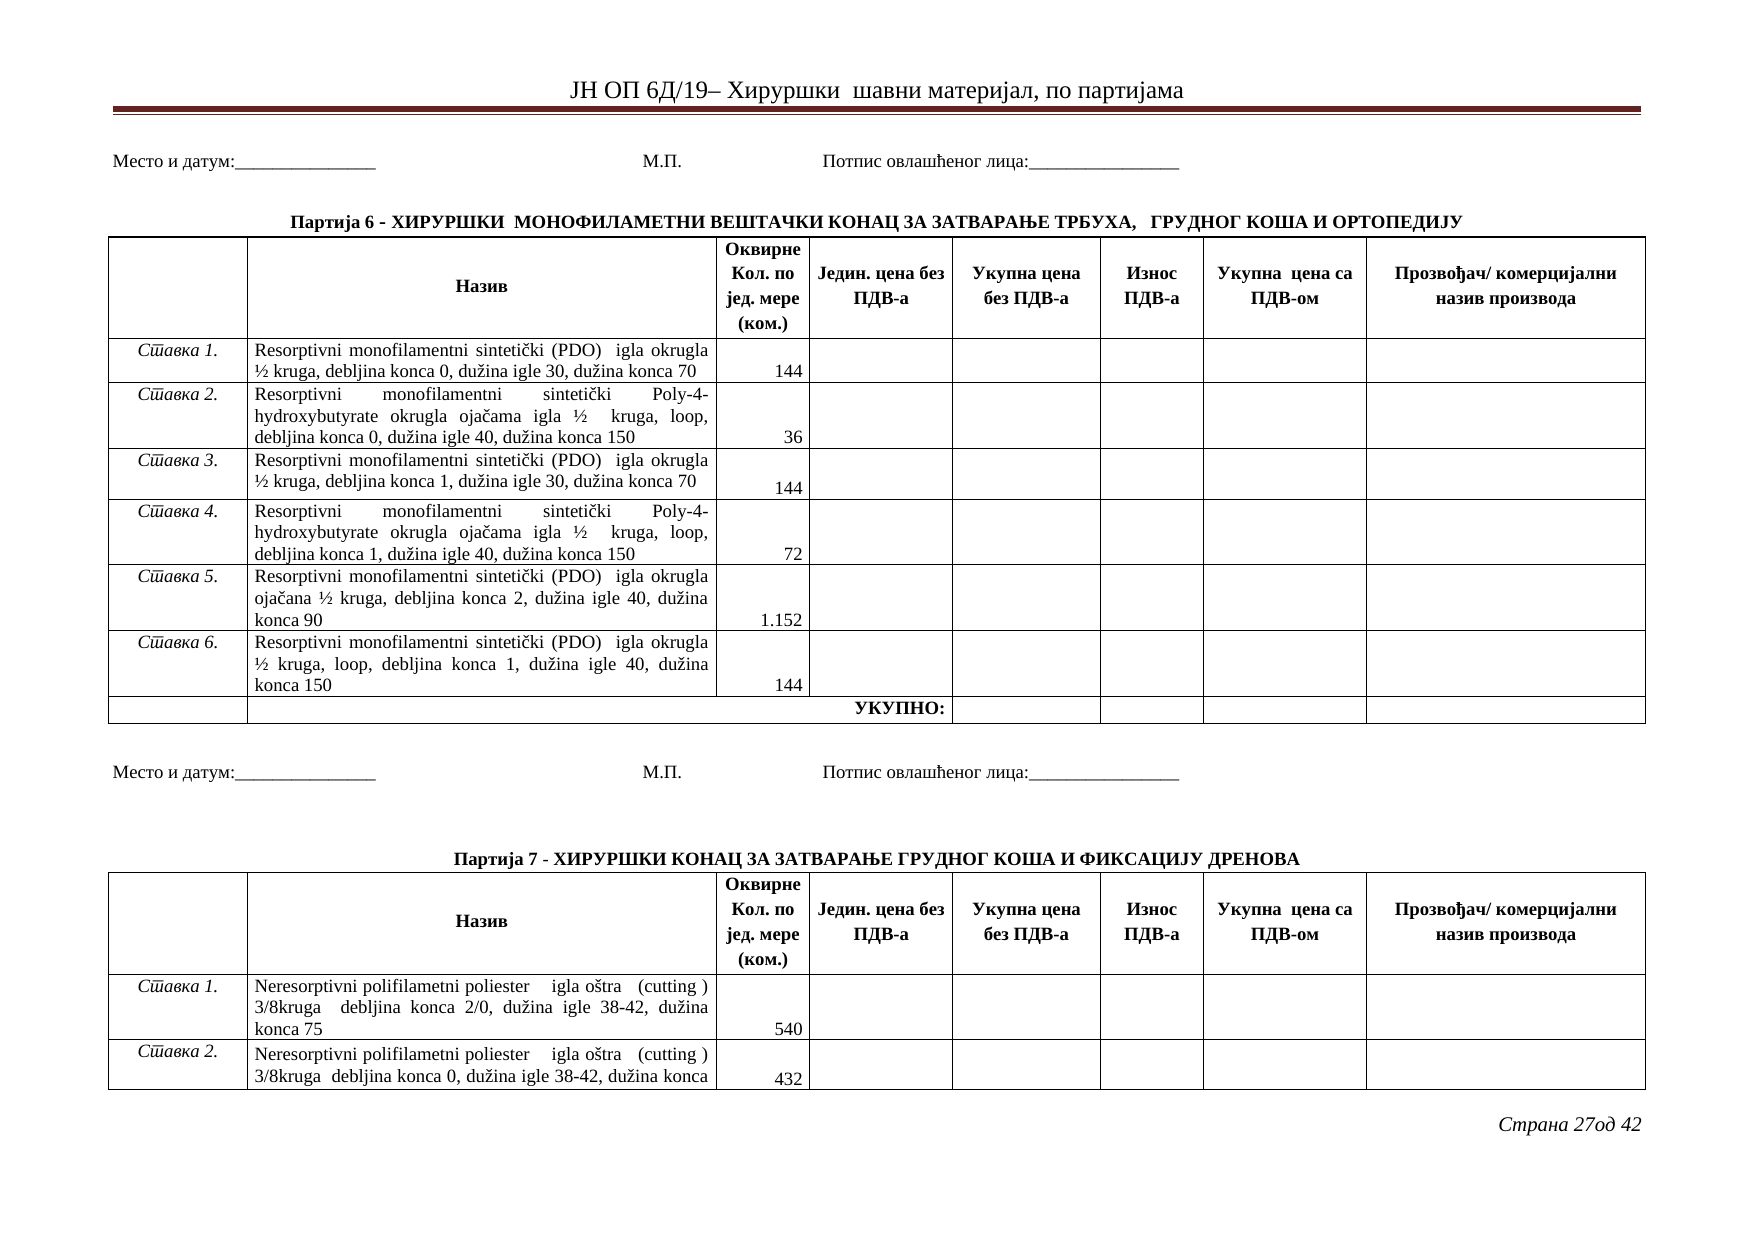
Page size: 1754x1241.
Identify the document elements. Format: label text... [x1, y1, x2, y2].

table_cell [1101, 631, 1203, 696]
table_header Једин. цена без ПДВ-а [810, 873, 952, 973]
table_cell [953, 565, 1100, 630]
table_cell 432 [717, 1040, 809, 1089]
table_cell [810, 565, 952, 630]
table_header Назив [248, 238, 716, 338]
table_cell [1204, 565, 1366, 630]
table_cell [1101, 449, 1203, 498]
table_cell Ставка 4. [109, 500, 247, 564]
table_cell [1204, 449, 1366, 498]
table_header [109, 238, 247, 338]
table_cell [1367, 383, 1645, 448]
table_cell [1204, 975, 1366, 1039]
table_cell [1367, 500, 1645, 564]
table_cell Resorptivni monofilamentni sintetički (PDO) igla okrugla ½ kruga, debljina konca 0, dužina igle 30, dužina konca 70 [248, 339, 716, 382]
table_header Прозвођач/ комерцијални назив производа [1367, 238, 1645, 338]
table_cell Ставка 3. [109, 449, 247, 498]
table_cell [109, 697, 247, 723]
table_cell [810, 1040, 952, 1089]
table_cell [1367, 339, 1645, 382]
table_cell Ставка 1. [109, 339, 247, 382]
table_header Оквирне Кол. по јед. мере (ком.) [717, 238, 809, 338]
table_cell 36 [717, 383, 809, 448]
table_cell [810, 975, 952, 1039]
table_header Оквирне Кол. по јед. мере (ком.) [717, 873, 809, 973]
table_cell [953, 383, 1100, 448]
table_cell [810, 339, 952, 382]
table_cell Neresorptivni polifilametni poliester igla oštra (cutting ) 3/8kruga debljina konca 2/0, dužina igle 38-42, dužina konca 75 [248, 975, 716, 1039]
table_cell [953, 1040, 1100, 1089]
table_cell [1204, 339, 1366, 382]
table_cell [1101, 565, 1203, 630]
text Место и датум:_______________ М.П. Потпис овлашћеног лица:________________ [112, 150, 1641, 172]
table_cell 144 [717, 449, 809, 498]
table_cell [1367, 565, 1645, 630]
table_cell УКУПНО: [248, 697, 952, 723]
table_cell 72 [717, 500, 809, 564]
table_cell [1204, 500, 1366, 564]
table_cell Resorptivni monofilamentni sintetički Poly-4-hydroxybutyrate okrugla ojačama igla ½ kruga, loop, debljina konca 1, dužina igle 40, dužina konca 150 [248, 500, 716, 564]
text Партија 7 - ХИРУРШКИ КОНАЦ ЗА ЗАТВАРАЊЕ ГРУДНОГ КОША И ФИКСАЦИЈУ ДРЕНОВА [112, 847, 1641, 869]
table_cell [953, 975, 1100, 1039]
table_cell Ставка 2. [109, 1040, 247, 1089]
table_cell [1204, 697, 1366, 723]
table_cell Ставка 1. [109, 975, 247, 1039]
table_cell [1367, 697, 1645, 723]
table_cell Ставка 5. [109, 565, 247, 630]
table_cell [1367, 975, 1645, 1039]
table_cell [1204, 631, 1366, 696]
table_cell [953, 500, 1100, 564]
table_cell Resorptivni monofilamentni sintetički (PDO) igla okrugla ojačana ½ kruga, debljina konca 2, dužina igle 40, dužina konca 90 [248, 565, 716, 630]
table_cell 144 [717, 631, 809, 696]
table_cell Resorptivni monofilamentni sintetički Poly-4-hydroxybutyrate okrugla ojačama igla ½ kruga, loop, debljina konca 0, dužina igle 40, dužina konca 150 [248, 383, 716, 448]
table_cell Ставка 6. [109, 631, 247, 696]
table_cell [953, 631, 1100, 696]
table_header Прозвођач/ комерцијални назив производа [1367, 873, 1645, 973]
table_cell 144 [717, 339, 809, 382]
table_header Укупна цена са ПДВ-ом [1204, 873, 1366, 973]
table_cell [953, 339, 1100, 382]
table_cell [1204, 383, 1366, 448]
table_header Укупна цена без ПДВ-а [953, 238, 1100, 338]
table_cell Ставка 2. [109, 383, 247, 448]
table_cell [1101, 500, 1203, 564]
table_cell [1367, 631, 1645, 696]
table_header Укупна цена без ПДВ-а [953, 873, 1100, 973]
table_cell [1367, 449, 1645, 498]
table_header Износ ПДВ-а [1101, 238, 1203, 338]
text Партија 6 - ХИРУРШКИ МОНОФИЛАМЕТНИ ВЕШТАЧКИ КОНАЦ ЗА ЗАТВАРАЊЕ ТРБУХА, ГРУДНОГ КОША И ОРТОПЕДИЈУ [112, 209, 1641, 233]
table_cell [1101, 339, 1203, 382]
text Место и датум:_______________ М.П. Потпис овлашћеног лица:________________ [112, 761, 1641, 782]
table_header Једин. цена без ПДВ-а [810, 238, 952, 338]
table_cell [810, 449, 952, 498]
table_header Укупна цена са ПДВ-ом [1204, 238, 1366, 338]
table_cell [810, 383, 952, 448]
table_cell [953, 449, 1100, 498]
table_cell [953, 697, 1100, 723]
table_header Назив [248, 873, 716, 973]
table_header Износ ПДВ-а [1101, 873, 1203, 973]
table_cell 540 [717, 975, 809, 1039]
table_cell [810, 500, 952, 564]
table_cell [1101, 1040, 1203, 1089]
table_cell 1.152 [717, 565, 809, 630]
table_cell [1204, 1040, 1366, 1089]
table_cell Resorptivni monofilamentni sintetički (PDO) igla okrugla ½ kruga, loop, debljina konca 1, dužina igle 40, dužina konca 150 [248, 631, 716, 696]
table_header [109, 873, 247, 973]
table_cell Resorptivni monofilamentni sintetički (PDO) igla okrugla ½ kruga, debljina konca 1, dužina igle 30, dužina konca 70 [248, 449, 716, 498]
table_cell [248, 1040, 716, 1089]
table_cell [1101, 975, 1203, 1039]
table_cell [1101, 383, 1203, 448]
table_cell [1101, 697, 1203, 723]
table_cell [1367, 1040, 1645, 1089]
table_cell [810, 631, 952, 696]
